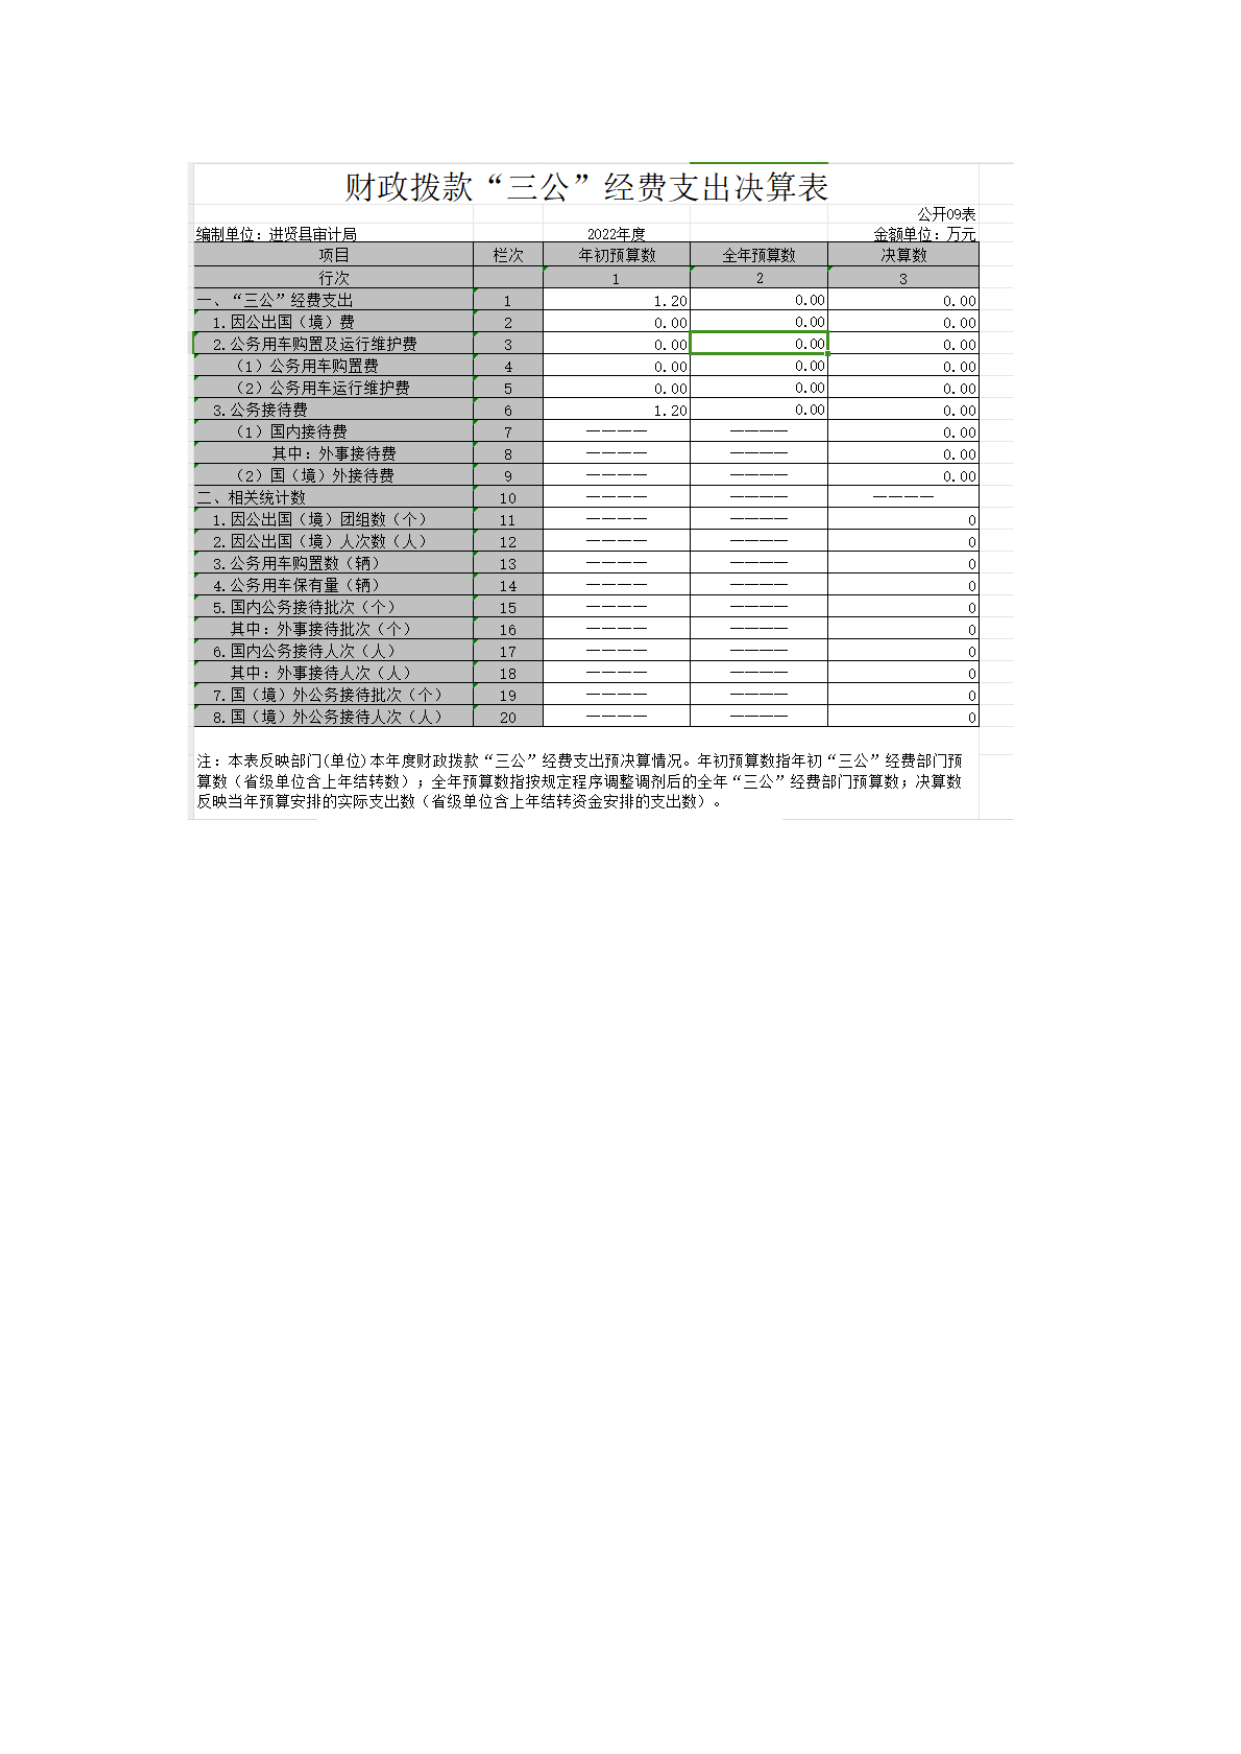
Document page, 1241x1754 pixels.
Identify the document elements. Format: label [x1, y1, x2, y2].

picture [187, 162, 1014, 820]
